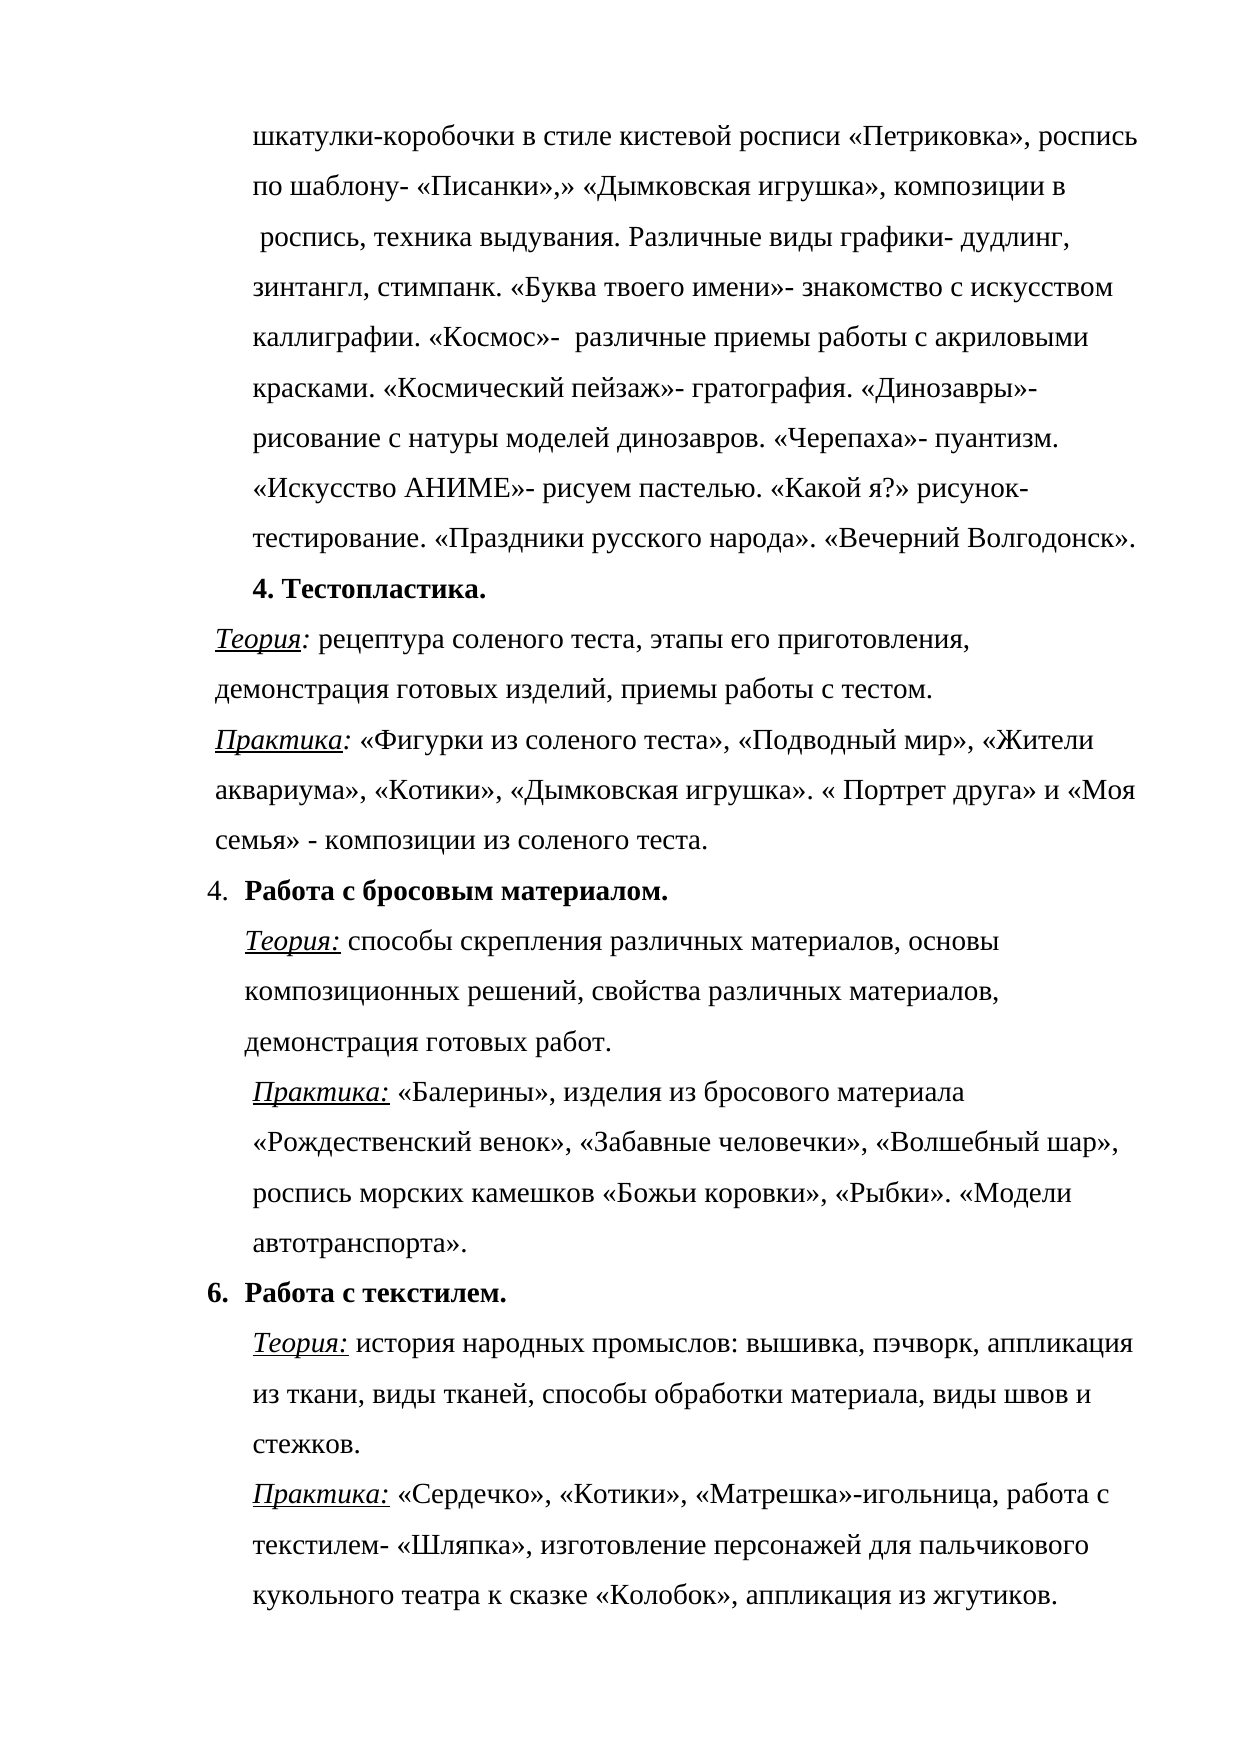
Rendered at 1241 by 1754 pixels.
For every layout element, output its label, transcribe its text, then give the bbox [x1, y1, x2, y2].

list 4. Тестопластика. [252, 571, 1152, 604]
text Практика: «Фигурки из соленого теста», «Подводный мир», «Жители аквариума», «Котики», «Дымковская игрушка». « Портрет друга» и «Моя семья» - композиции из соленого теста. [215, 722, 1152, 856]
list Работа с бросовым материалом. Теория: способы скрепления различных материалов, основы композиционных решений, свойства различных материалов, демонстрация готовых работ. [207, 873, 1152, 1057]
list Практика: «Балерины», изделия из бросового материала «Рождественский венок», «Забавные человечки», «Волшебный шар», роспись морских камешков «Божьи коровки», «Рыбки». «Модели автотранспорта». [252, 1074, 1152, 1258]
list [252, 118, 1152, 202]
list Практика: «Сердечко», «Котики», «Матрешка»-игольница, работа с текстилем- «Шляпка», изготовление персонажей для пальчикового кукольного театра к сказке «Колобок», аппликация из жгутиков. [252, 1477, 1152, 1611]
list Теория: история народных промыслов: вышивка, пэчворк, аппликация из ткани, виды тканей, способы обработки материала, виды швов и стежков. [252, 1326, 1152, 1460]
list роспись, техника выдувания. Различные виды графики- дудлинг, зинтангл, стимпанк. «Буква твоего имени»- знакомство с искусством каллиграфии. «Космос»- различные приемы работы с акриловыми красками. «Космический пейзаж»- гратография. «Динозавры»- рисование с натуры моделей динозавров. «Черепаха»- пуантизм. «Искусство АНИМЕ»- рисуем пастелью. «Какой я?» рисунок-тестирование. «Праздники русского народа». «Вечерний Волгодонск». [252, 219, 1152, 554]
list Работа с текстилем. [207, 1275, 1152, 1309]
text Теория: рецептура соленого теста, этапы его приготовления, демонстрация готовых изделий, приемы работы с тестом. [215, 621, 1152, 705]
